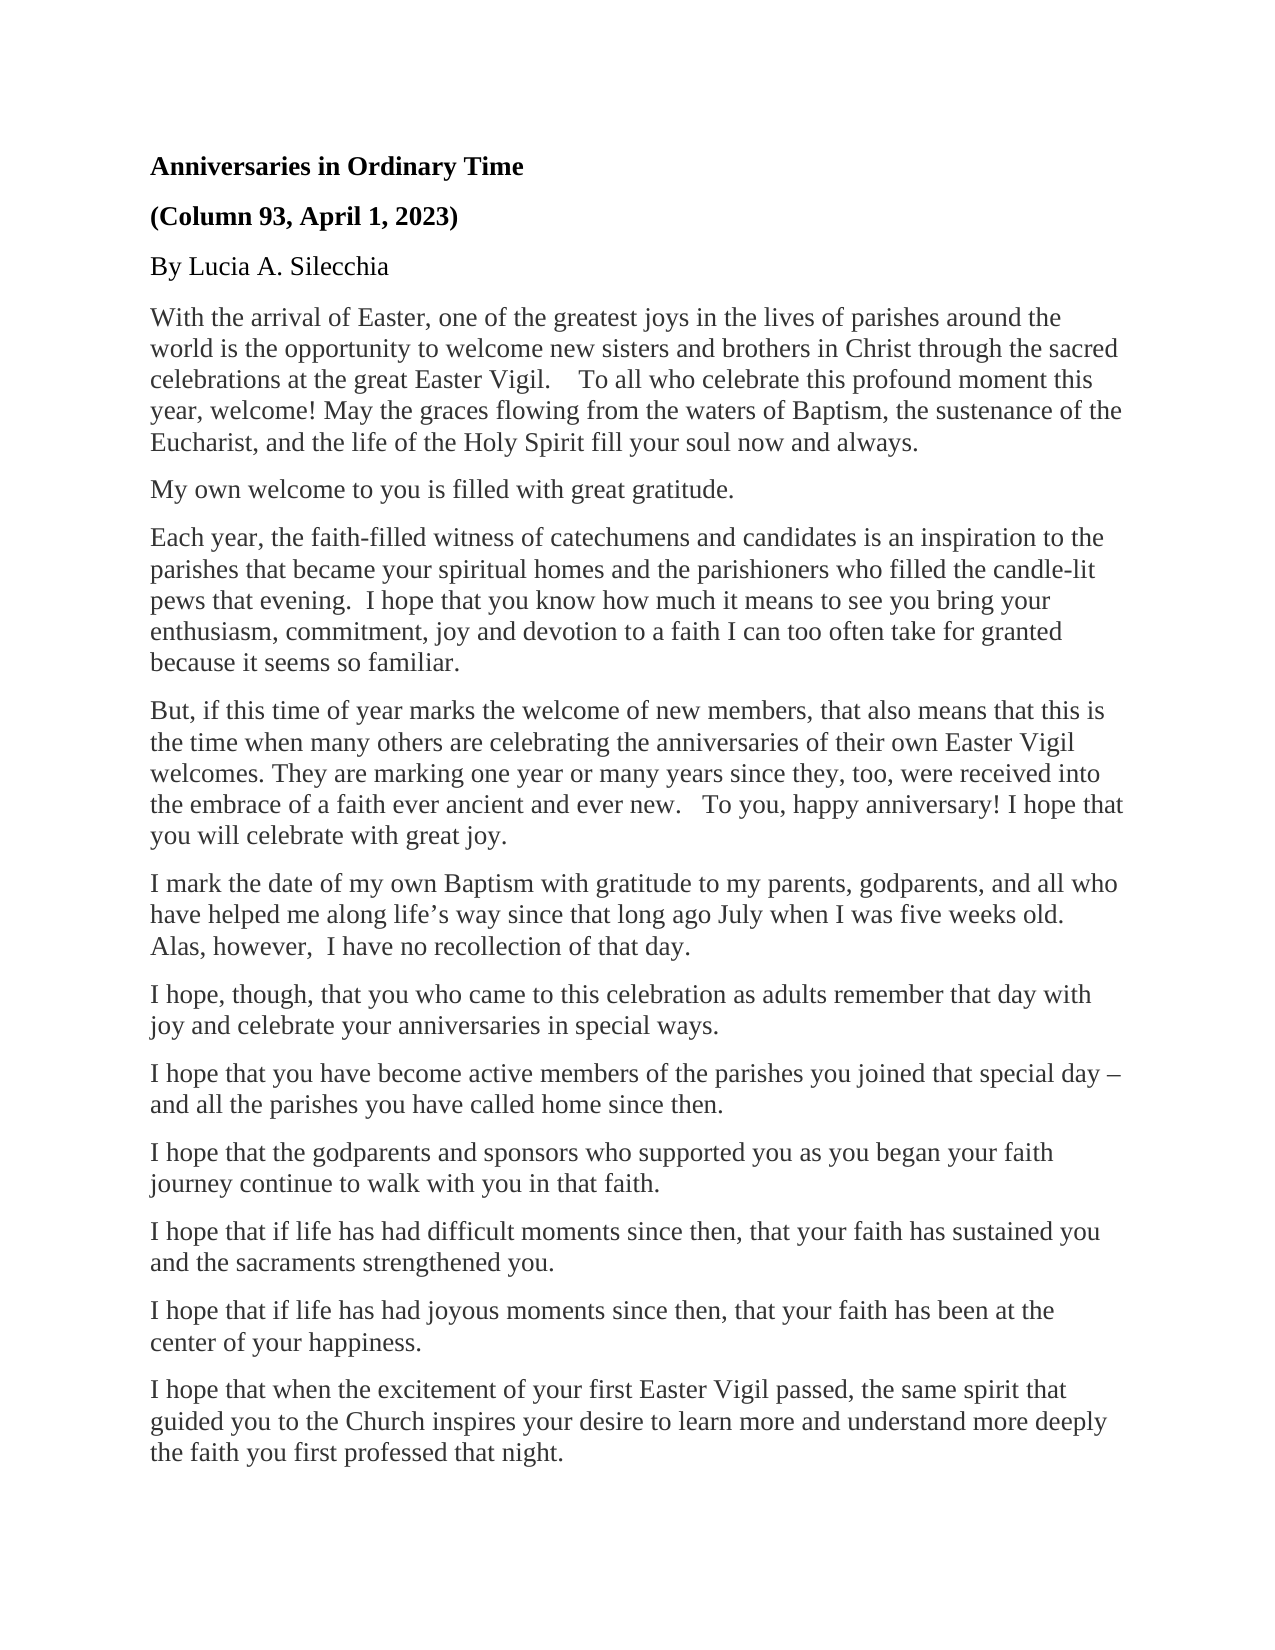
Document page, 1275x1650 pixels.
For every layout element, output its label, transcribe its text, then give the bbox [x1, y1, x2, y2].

text By Lucia A. Silecchia [150, 250, 1125, 282]
text I hope that you have become active members of the parishes you joined that special day – and all the parishes you have called home since then. [150, 1057, 1125, 1119]
text My own welcome to you is filled with great gratitude. [150, 473, 1125, 505]
text But, if this time of year marks the welcome of new members, that also means that this is the time when many others are celebrating the anniversaries of their own Easter Vigil welcomes. They are marking one year or many years since they, too, were received into the embrace of a faith ever ancient and ever new. To you, happy anniversary! I hope that you will celebrate with great joy. [150, 694, 1125, 851]
text Anniversaries in Ordinary Time [150, 150, 1125, 181]
text I hope that when the excitement of your first Easter Vigil passed, the same spirit that guided you to the Church inspires your desire to learn more and understand more deeply the faith you first professed that night. [150, 1373, 1125, 1467]
text I hope that if life has had joyous moments since then, that your faith has been at the center of your happiness. [150, 1294, 1125, 1357]
text I hope, though, that you who came to this celebration as adults remember that day with joy and celebrate your anniversaries in special ways. [150, 978, 1125, 1040]
text With the arrival of Easter, one of the greatest joys in the lives of parishes around the world is the opportunity to welcome new sisters and brothers in Christ through the sacred celebrations at the great Easter Vigil. To all who celebrate this profound moment this year, welcome! May the graces flowing from the waters of Baptism, the sustenance of the Eucharist, and the life of the Holy Spirit fill your soul now and always. [150, 301, 1125, 457]
text Each year, the faith-filled witness of catechumens and candidates is an inspiration to the parishes that became your spiritual homes and the parishioners who filled the candle-lit pews that evening. I hope that you know how much it means to see you bring your enthusiasm, commitment, joy and devotion to a faith I can too often take for granted because it seems so familiar. [150, 521, 1125, 678]
text I mark the date of my own Baptism with gratitude to my parents, godparents, and all who have helped me along life’s way since that long ago July when I was five weeks old. Alas, however, I have no recollection of that day. [150, 867, 1125, 961]
text (Column 93, April 1, 2023) [150, 200, 1125, 231]
text I hope that if life has had difficult moments since then, that your faith has sustained you and the sacraments strengthened you. [150, 1215, 1125, 1278]
text I hope that the godparents and sponsors who supported you as you began your faith journey continue to walk with you in that faith. [150, 1136, 1125, 1198]
